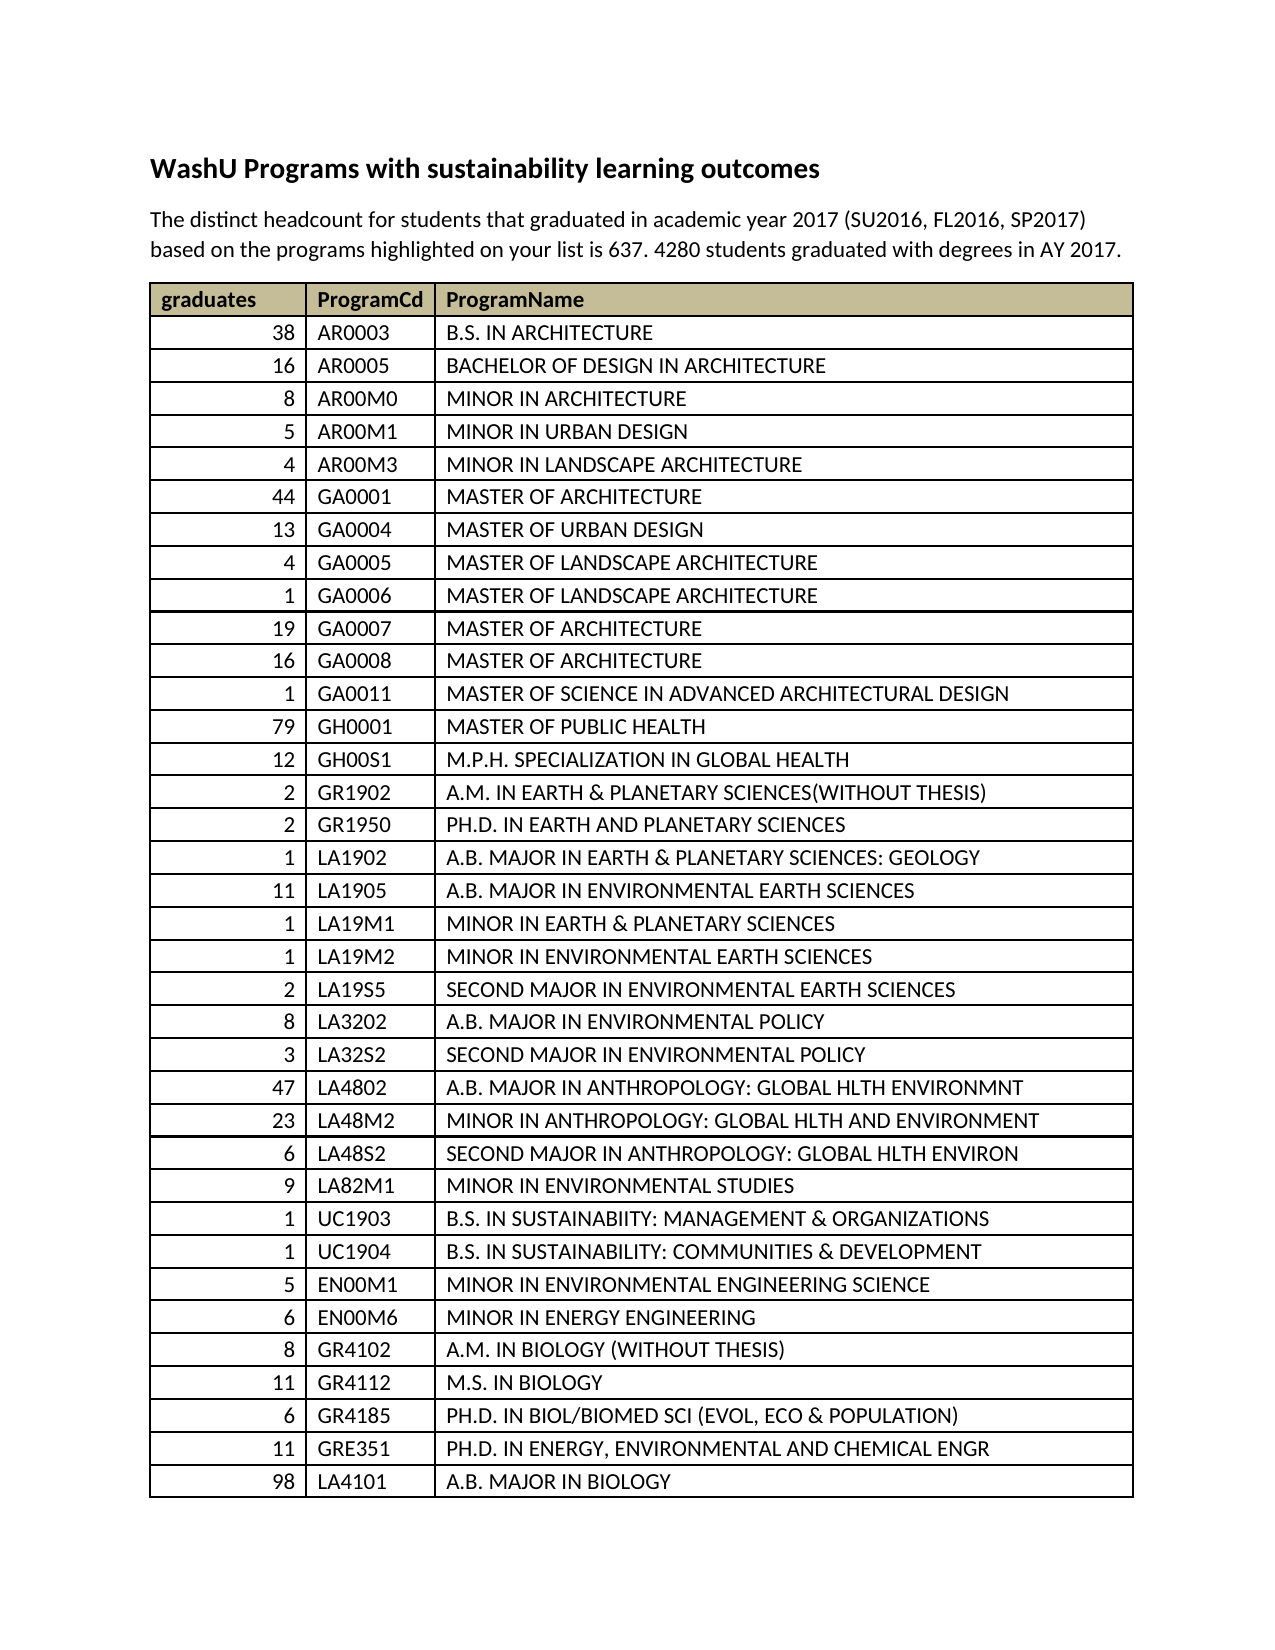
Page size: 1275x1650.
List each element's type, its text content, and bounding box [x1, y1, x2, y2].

table_cell 2 [151, 776, 305, 807]
table_cell LA19S5 [307, 973, 434, 1004]
table_cell B.S. IN SUSTAINABILITY: COMMUNITIES & DEVELOPMENT [436, 1236, 1132, 1267]
table_cell MINOR IN ENVIRONMENTAL EARTH SCIENCES [436, 941, 1132, 971]
table_cell MASTER OF ARCHITECTURE [436, 613, 1132, 643]
table_cell GR1950 [307, 809, 434, 840]
table_cell 2 [151, 973, 305, 1004]
table_cell MASTER OF LANDSCAPE ARCHITECTURE [436, 547, 1132, 577]
table_cell 16 [151, 350, 305, 381]
table_cell MINOR IN URBAN DESIGN [436, 416, 1132, 446]
table_cell AR00M0 [307, 383, 434, 413]
table_cell LA82M1 [307, 1170, 434, 1201]
table_cell 12 [151, 744, 305, 774]
table_cell EN00M6 [307, 1301, 434, 1332]
table_cell MINOR IN ENVIRONMENTAL ENGINEERING SCIENCE [436, 1269, 1132, 1299]
table_cell 16 [151, 645, 305, 676]
table_cell 79 [151, 711, 305, 742]
table_cell MINOR IN ENVIRONMENTAL STUDIES [436, 1170, 1132, 1201]
table_cell A.M. IN BIOLOGY (WITHOUT THESIS) [436, 1334, 1132, 1365]
table_cell GR4185 [307, 1400, 434, 1431]
table_cell EN00M1 [307, 1269, 434, 1299]
table_cell A.B. MAJOR IN ENVIRONMENTAL POLICY [436, 1006, 1132, 1037]
table_cell 19 [151, 613, 305, 643]
table_cell SECOND MAJOR IN ENVIRONMENTAL EARTH SCIENCES [436, 973, 1132, 1004]
table_cell GR4112 [307, 1367, 434, 1398]
table_cell A.B. MAJOR IN ENVIRONMENTAL EARTH SCIENCES [436, 875, 1132, 906]
table_cell 9 [151, 1170, 305, 1201]
table_cell SECOND MAJOR IN ENVIRONMENTAL POLICY [436, 1039, 1132, 1070]
table_cell 5 [151, 1269, 305, 1299]
table_cell MINOR IN ANTHROPOLOGY: GLOBAL HLTH AND ENVIRONMENT [436, 1105, 1132, 1135]
table_cell MINOR IN EARTH & PLANETARY SCIENCES [436, 908, 1132, 938]
table_cell MASTER OF PUBLIC HEALTH [436, 711, 1132, 742]
table_cell GRE351 [307, 1433, 434, 1463]
table_cell AR0003 [307, 317, 434, 348]
table_cell 1 [151, 1236, 305, 1267]
table_cell 11 [151, 1433, 305, 1463]
table_cell 23 [151, 1105, 305, 1135]
table_cell GH0001 [307, 711, 434, 742]
table_cell LA4802 [307, 1072, 434, 1102]
table_cell 13 [151, 514, 305, 545]
table_cell A.B. MAJOR IN BIOLOGY [436, 1466, 1132, 1496]
table_cell MINOR IN ENERGY ENGINEERING [436, 1301, 1132, 1332]
table_cell 1 [151, 580, 305, 610]
table_cell GA0008 [307, 645, 434, 676]
table_cell GA0011 [307, 678, 434, 709]
table_cell LA3202 [307, 1006, 434, 1037]
table_cell LA32S2 [307, 1039, 434, 1070]
table_cell LA48M2 [307, 1105, 434, 1135]
table_cell 6 [151, 1400, 305, 1431]
table_cell 47 [151, 1072, 305, 1102]
table_cell B.S. IN ARCHITECTURE [436, 317, 1132, 348]
table_cell LA19M2 [307, 941, 434, 971]
table_cell PH.D. IN ENERGY, ENVIRONMENTAL AND CHEMICAL ENGR [436, 1433, 1132, 1463]
table_cell 5 [151, 416, 305, 446]
table_cell MASTER OF ARCHITECTURE [436, 645, 1132, 676]
table_cell GA0004 [307, 514, 434, 545]
text The distinct headcount for students that graduated in academic year 2017 (SU2016, FL2016, SP2017) based on the programs highlighted on your list is 637. 4280 students graduated with degrees in AY 2017. [150, 205, 1125, 263]
table_cell MINOR IN LANDSCAPE ARCHITECTURE [436, 448, 1132, 479]
table_cell LA19M1 [307, 908, 434, 938]
table_cell MASTER OF URBAN DESIGN [436, 514, 1132, 545]
table_cell 6 [151, 1138, 305, 1168]
table_cell BACHELOR OF DESIGN IN ARCHITECTURE [436, 350, 1132, 381]
table_cell AR0005 [307, 350, 434, 381]
table_cell 11 [151, 1367, 305, 1398]
table_cell GR1902 [307, 776, 434, 807]
table_cell UC1904 [307, 1236, 434, 1267]
table_cell 38 [151, 317, 305, 348]
table_cell PH.D. IN BIOL/BIOMED SCI (EVOL, ECO & POPULATION) [436, 1400, 1132, 1431]
table_cell LA4101 [307, 1466, 434, 1496]
table_cell 3 [151, 1039, 305, 1070]
table_cell B.S. IN SUSTAINABIITY: MANAGEMENT & ORGANIZATIONS [436, 1203, 1132, 1234]
table_header ProgramCd [307, 284, 434, 315]
table_cell GA0006 [307, 580, 434, 610]
table_cell 1 [151, 908, 305, 938]
table_cell PH.D. IN EARTH AND PLANETARY SCIENCES [436, 809, 1132, 840]
table_cell 8 [151, 1334, 305, 1365]
table_cell GA0001 [307, 481, 434, 512]
table_cell M.S. IN BIOLOGY [436, 1367, 1132, 1398]
table_cell SECOND MAJOR IN ANTHROPOLOGY: GLOBAL HLTH ENVIRON [436, 1138, 1132, 1168]
table_cell 44 [151, 481, 305, 512]
table_cell GR4102 [307, 1334, 434, 1365]
table_cell A.B. MAJOR IN ANTHROPOLOGY: GLOBAL HLTH ENVIRONMNT [436, 1072, 1132, 1102]
table_header ProgramName [436, 284, 1132, 315]
table_cell A.B. MAJOR IN EARTH & PLANETARY SCIENCES: GEOLOGY [436, 842, 1132, 873]
table_cell 2 [151, 809, 305, 840]
table_cell GA0007 [307, 613, 434, 643]
table_cell LA1902 [307, 842, 434, 873]
table_cell MASTER OF LANDSCAPE ARCHITECTURE [436, 580, 1132, 610]
table_cell AR00M1 [307, 416, 434, 446]
table_cell MINOR IN ARCHITECTURE [436, 383, 1132, 413]
table_cell LA1905 [307, 875, 434, 906]
table_cell 8 [151, 1006, 305, 1037]
text WashU Programs with sustainability learning outcomes [150, 150, 1125, 186]
table_cell MASTER OF ARCHITECTURE [436, 481, 1132, 512]
table_cell 4 [151, 448, 305, 479]
table_header graduates [151, 284, 305, 315]
table_cell MASTER OF SCIENCE IN ADVANCED ARCHITECTURAL DESIGN [436, 678, 1132, 709]
table_cell 98 [151, 1466, 305, 1496]
table_cell LA48S2 [307, 1138, 434, 1168]
table_cell M.P.H. SPECIALIZATION IN GLOBAL HEALTH [436, 744, 1132, 774]
table_cell 11 [151, 875, 305, 906]
table_cell GA0005 [307, 547, 434, 577]
table_cell 4 [151, 547, 305, 577]
table_cell A.M. IN EARTH & PLANETARY SCIENCES(WITHOUT THESIS) [436, 776, 1132, 807]
table_cell 6 [151, 1301, 305, 1332]
table_cell 8 [151, 383, 305, 413]
table_cell 1 [151, 842, 305, 873]
table_cell GH00S1 [307, 744, 434, 774]
table_cell AR00M3 [307, 448, 434, 479]
table_cell 1 [151, 941, 305, 971]
table_cell 1 [151, 678, 305, 709]
table_cell UC1903 [307, 1203, 434, 1234]
table_cell 1 [151, 1203, 305, 1234]
